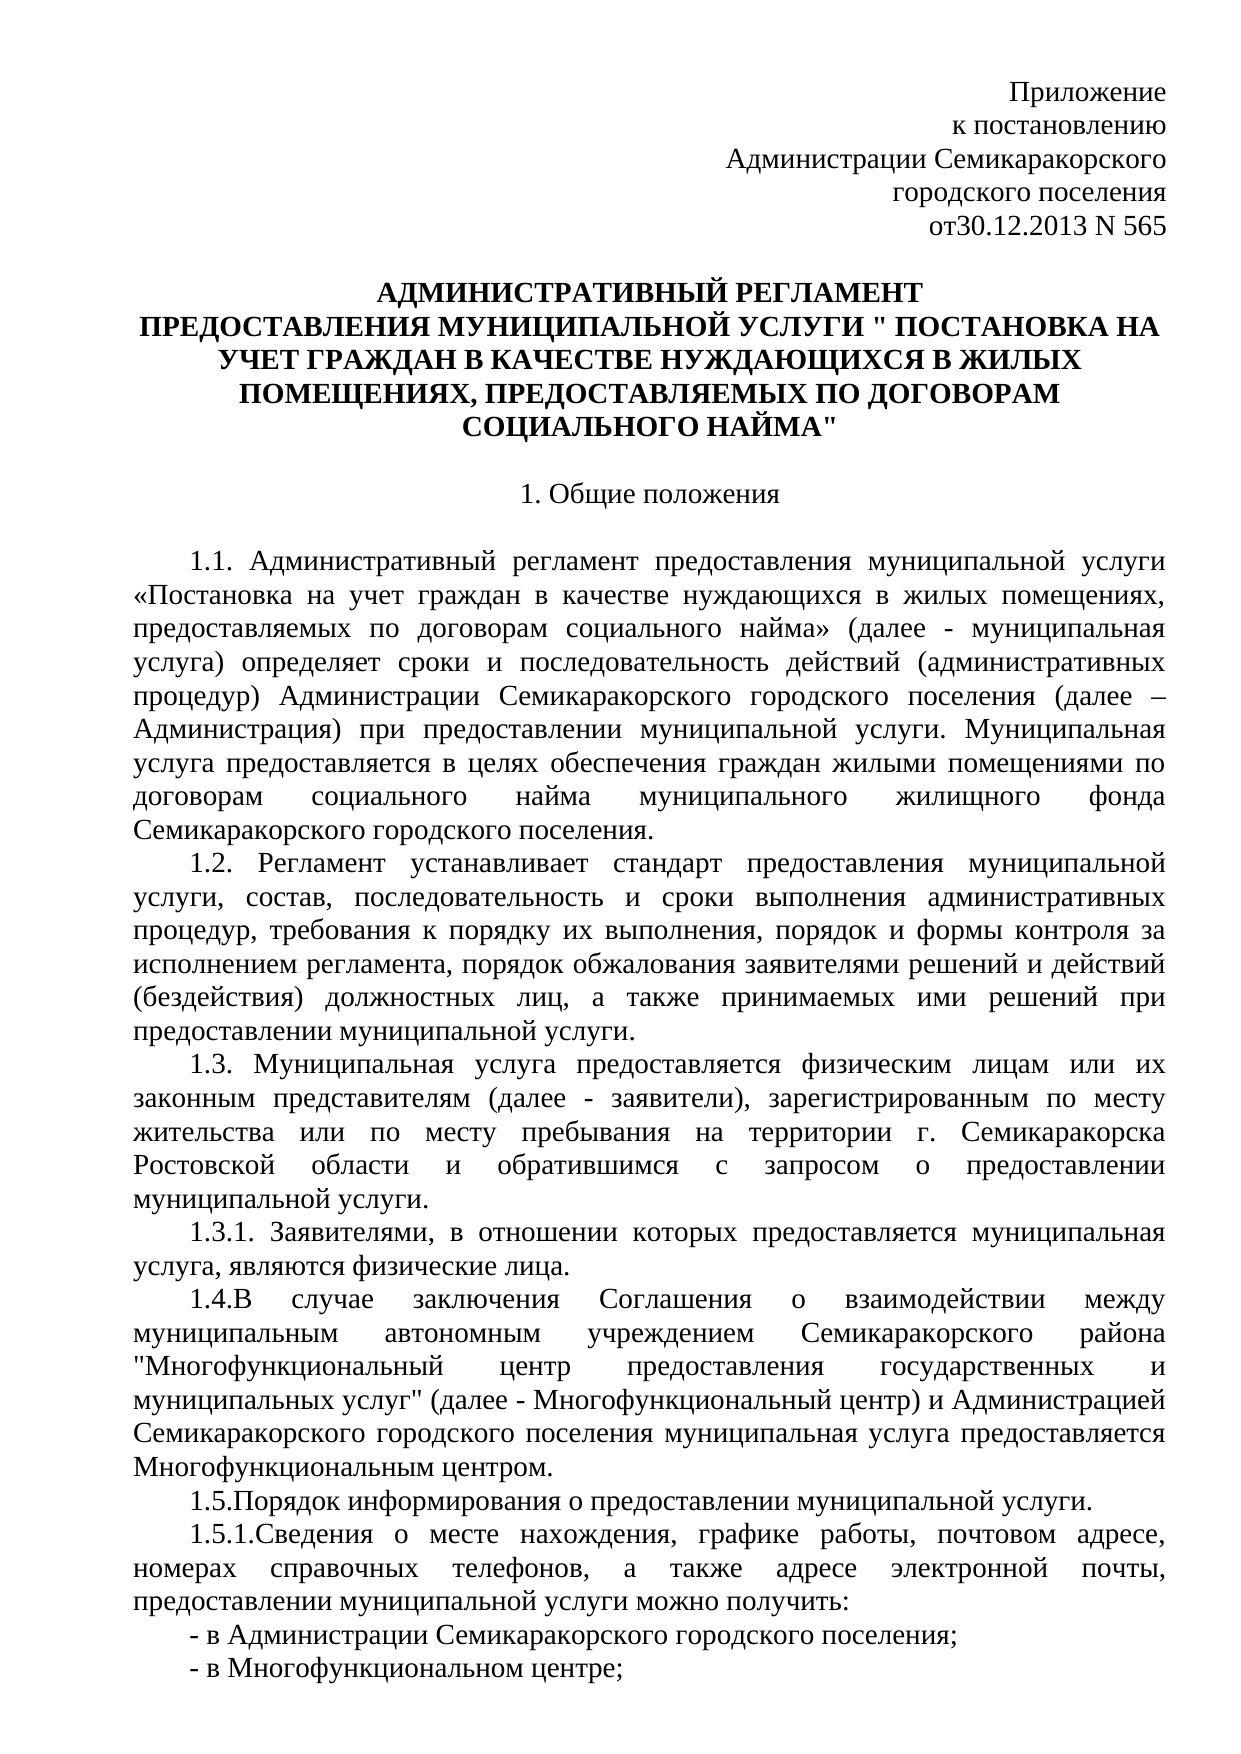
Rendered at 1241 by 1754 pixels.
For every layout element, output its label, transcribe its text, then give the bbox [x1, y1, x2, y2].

text ПРЕДОСТАВЛЕНИЯ МУНИЦИПАЛЬНОЙ УСЛУГИ " ПОСТАНОВКА НА УЧЕТ ГРАЖДАН В КАЧЕСТВЕ НУЖДАЮЩИХСЯ В ЖИЛЫХ ПОМЕЩЕНИЯХ, ПРЕДОСТАВЛЯЕМЫХ ПО ДОГОВОРАМ СОЦИАЛЬНОГО НАЙМА" [133, 309, 1167, 443]
text 1.3.1. Заявителями, в отношении которых предоставляется муниципальная услуга, являются физические лица. [133, 1214, 1167, 1281]
text 1.4.В случае заключения Соглашения о взаимодействии между муниципальным автономным учреждением Семикаракорского района "Многофункциональный центр предоставления государственных и муниципальных услуг" (далее - Многофункциональный центр) и Администрацией Семикаракорского городского поселения муниципальная услуга предоставляется Многофункциональным центром. [133, 1281, 1167, 1483]
text 1.2. Регламент устанавливает стандарт предоставления муниципальной услуги, состав, последовательность и сроки выполнения административных процедур, требования к порядку их выполнения, порядок и формы контроля за исполнением регламента, порядок обжалования заявителями решений и действий (бездействия) должностных лиц, а также принимаемых ими решений при предоставлении муниципальной услуги. [133, 845, 1167, 1047]
text Администрации Семикаракорского [133, 141, 1167, 174]
text - в Многофункциональном центре; [133, 1650, 1167, 1684]
text 1. Общие положения [133, 476, 1167, 510]
text Приложение [133, 74, 1167, 107]
text - в Администрации Семикаракорского городского поселения; [133, 1617, 1167, 1650]
text городского поселения [133, 174, 1167, 208]
text 1.1. Административный регламент предоставления муниципальной услуги «Постановка на учет граждан в качестве нуждающихся в жилых помещениях, предоставляемых по договорам социального найма» (далее - муниципальная услуга) определяет сроки и последовательность действий (административных процедур) Администрации Семикаракорского городского поселения (далее – Администрация) при предоставлении муниципальной услуги. Муниципальная услуга предоставляется в целях обеспечения граждан жилыми помещениями по договорам социального найма муниципального жилищного фонда Семикаракорского городского поселения. [133, 543, 1167, 845]
text 1.5.Порядок информирования о предоставлении муниципальной услуги. [133, 1483, 1167, 1516]
text АДМИНИСТРАТИВНЫЙ РЕГЛАМЕНТ [133, 275, 1167, 309]
text от30.12.2013 N 565 [133, 208, 1167, 242]
text к постановлению [133, 107, 1167, 141]
text 1.3. Муниципальная услуга предоставляется физическим лицам или их законным представителям (далее - заявители), зарегистрированным по месту жительства или по месту пребывания на территории г. Семикаракорска Ростовской области и обратившимся с запросом о предоставлении муниципальной услуги. [133, 1047, 1167, 1214]
text 1.5.1.Сведения о месте нахождения, графике работы, почтовом адресе, номерах справочных телефонов, а также адресе электронной почты, предоставлении муниципальной услуги можно получить: [133, 1516, 1167, 1617]
